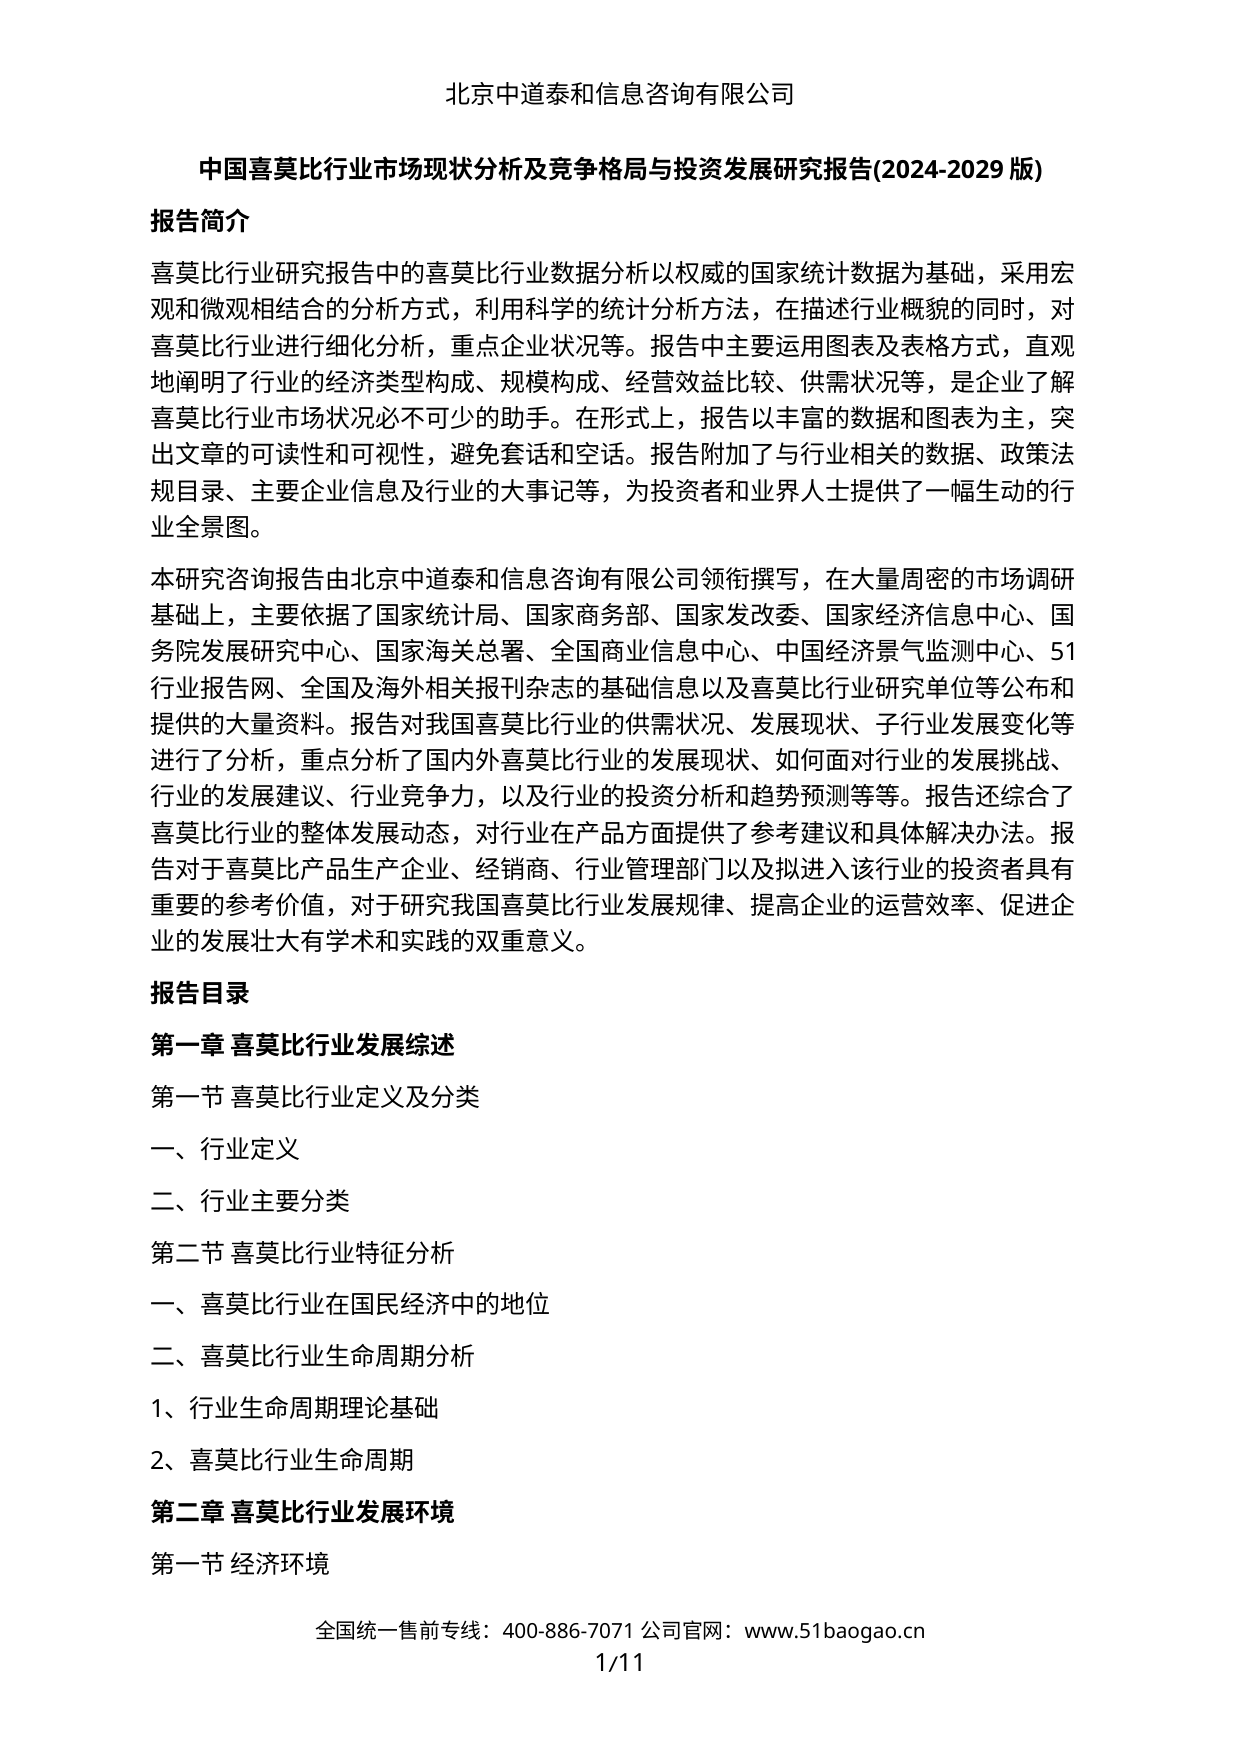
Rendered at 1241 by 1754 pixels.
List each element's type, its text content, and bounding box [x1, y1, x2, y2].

text 第二章 喜莫比行业发展环境 [150, 1492, 1090, 1529]
text 第一节 经济环境 [150, 1544, 1090, 1581]
text 第二节 喜莫比行业特征分析 [150, 1233, 1090, 1269]
text 第一章 喜莫比行业发展综述 [150, 1026, 1090, 1062]
text 2、喜莫比行业生命周期 [150, 1441, 1090, 1477]
text 中国喜莫比行业市场现状分析及竞争格局与投资发展研究报告(2024-2029版) [150, 150, 1090, 186]
text 报告简介 [150, 202, 1090, 238]
text 一、行业定义 [150, 1129, 1090, 1166]
text 第一节 喜莫比行业定义及分类 [150, 1077, 1090, 1114]
text 二、行业主要分类 [150, 1181, 1090, 1217]
text 一、喜莫比行业在国民经济中的地位 [150, 1285, 1090, 1321]
text 1、行业生命周期理论基础 [150, 1389, 1090, 1425]
text 二、喜莫比行业生命周期分析 [150, 1337, 1090, 1373]
text 喜莫比行业研究报告中的喜莫比行业数据分析以权威的国家统计数据为基础，采用宏观和微观相结合的分析方式，利用科学的统计分析方法，在描述行业概貌的同时，对喜莫比行业进行细化分析，重点企业状况等。报告中主要运用图表及表格方式，直观地阐明了行业的经济类型构成、规模构成、经营效益比较、供需状况等，是企业了解喜莫比行业市场状况必不可少的助手。在形式上，报告以丰富的数据和图表为主，突出文章的可读性和可视性，避免套话和空话。报告附加了与行业相关的数据、政策法规目录、主要企业信息及行业的大事记等，为投资者和业界人士提供了一幅生动的行业全景图。 [150, 254, 1090, 544]
text 报告目录 [150, 974, 1090, 1010]
text 本研究咨询报告由北京中道泰和信息咨询有限公司领衔撰写，在大量周密的市场调研基础上，主要依据了国家统计局、国家商务部、国家发改委、国家经济信息中心、国务院发展研究中心、国家海关总署、全国商业信息中心、中国经济景气监测中心、51行业报告网、全国及海外相关报刊杂志的基础信息以及喜莫比行业研究单位等公布和提供的大量资料。报告对我国喜莫比行业的供需状况、发展现状、子行业发展变化等进行了分析，重点分析了国内外喜莫比行业的发展现状、如何面对行业的发展挑战、行业的发展建议、行业竞争力，以及行业的投资分析和趋势预测等等。报告还综合了喜莫比行业的整体发展动态，对行业在产品方面提供了参考建议和具体解决办法。报告对于喜莫比产品生产企业、经销商、行业管理部门以及拟进入该行业的投资者具有重要的参考价值，对于研究我国喜莫比行业发展规律、提高企业的运营效率、促进企业的发展壮大有学术和实践的双重意义。 [150, 559, 1090, 958]
